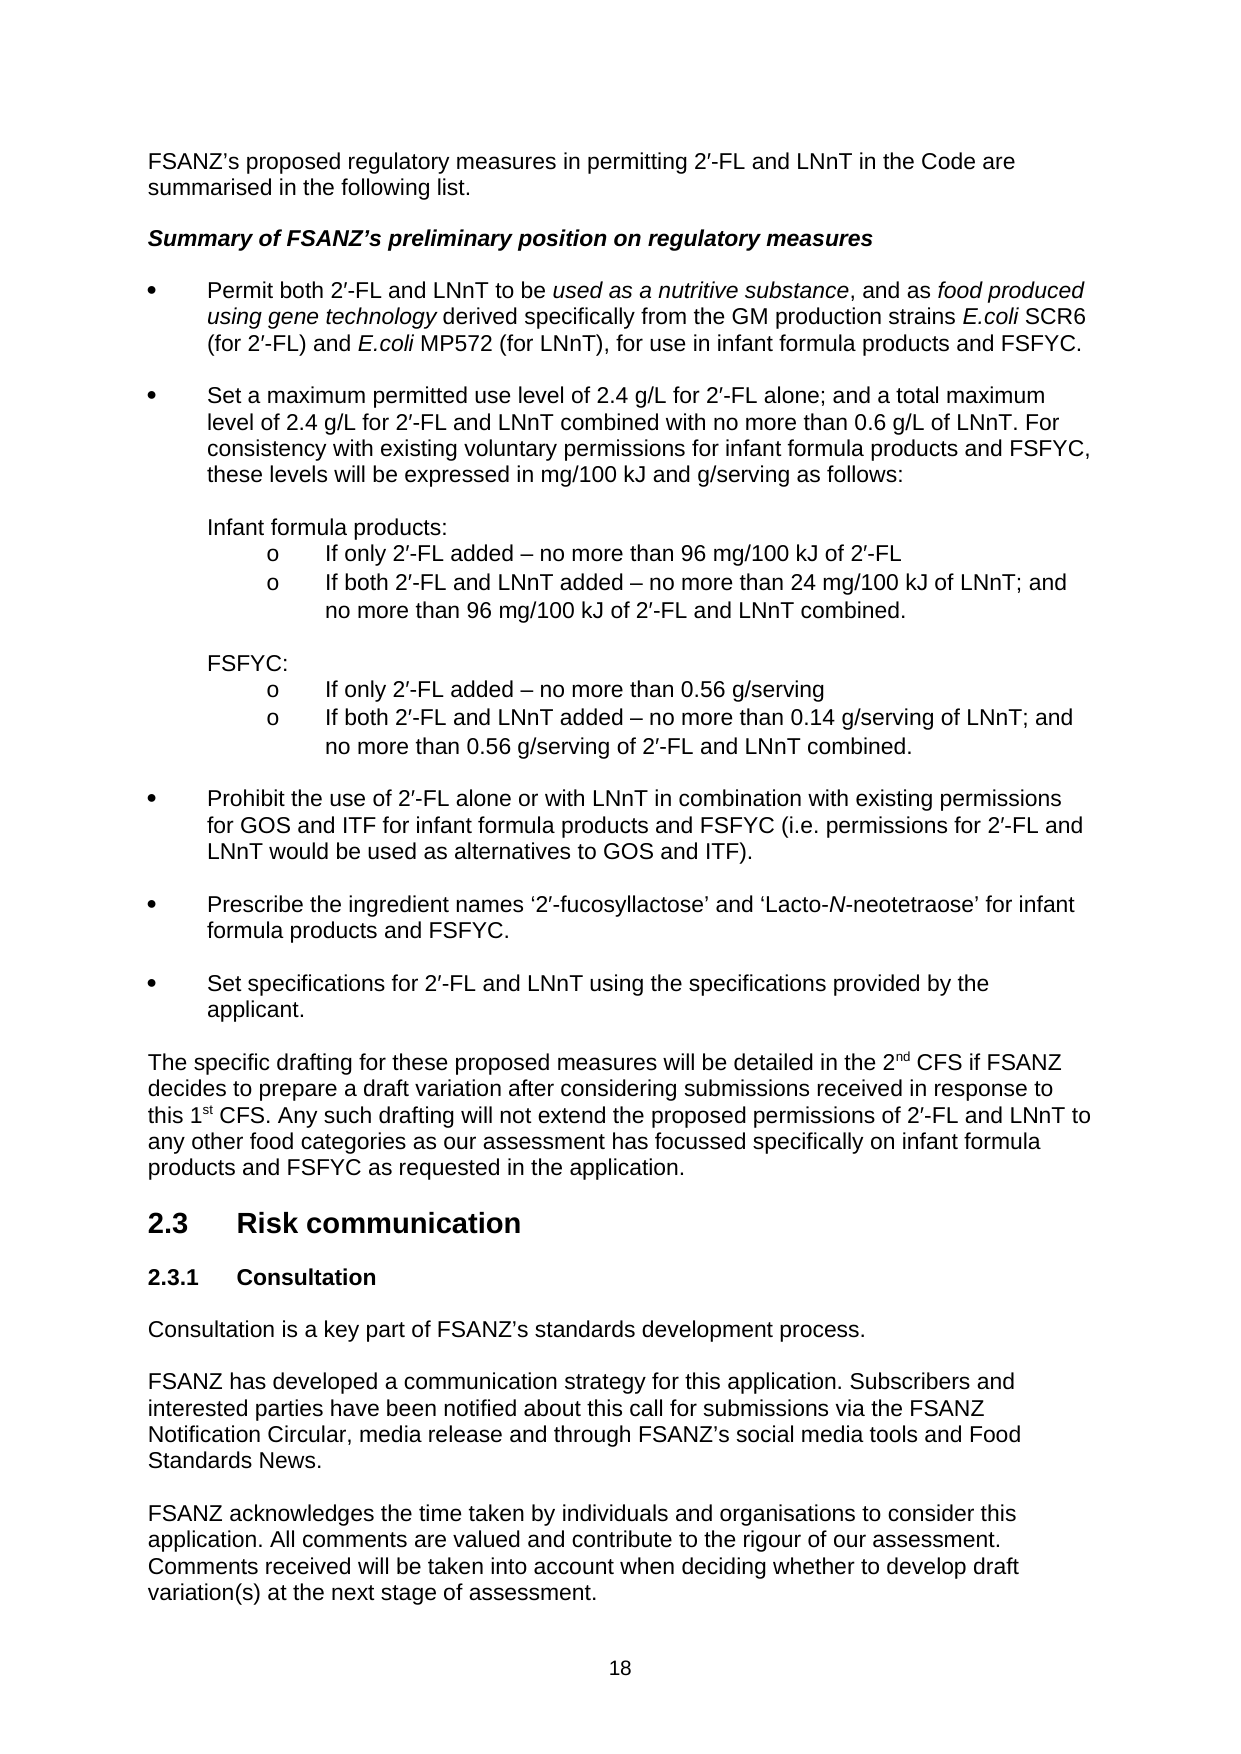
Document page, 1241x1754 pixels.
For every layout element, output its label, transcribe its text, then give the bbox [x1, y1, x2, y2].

subtitle 2.3 Risk communication [148, 1206, 1092, 1239]
text Consultation is a key part of FSANZ’s standards development process. [148, 1316, 1092, 1342]
text Prescribe the ingredient names ‘2′-fucosyllactose’ and ‘Lacto-N-neotetraose’ for infant formula products and FSFYC. [148, 891, 1092, 943]
list FSFYC: [207, 650, 1092, 676]
text Comments received will be taken into account when deciding whether to develop draft variation(s) at the next stage of assessment. [148, 1553, 1092, 1606]
text FSANZ’s proposed regulatory measures in permitting 2′-FL and LNnT in the Code are summarised in the following list. [148, 148, 1092, 200]
subtitle Summary of FSANZ’s preliminary position on regulatory measures [148, 225, 1092, 252]
text If only 2′-FL added – no more than 0.56 g/serving [266, 676, 1092, 704]
text Prohibit the use of 2′-FL alone or with LNnT in combination with existing permissions for GOS and ITF for infant formula products and FSFYC (i.e. permissions for 2′-FL and LNnT would be used as alternatives to GOS and ITF). [148, 785, 1092, 864]
text FSANZ has developed a communication strategy for this application. Subscribers and interested parties have been notified about this call for submissions via the FSANZ Notification Circular, media release and through FSANZ’s social media tools and Food Standards News. [148, 1368, 1092, 1474]
text FSANZ acknowledges the time taken by individuals and organisations to consider this application. All comments are valued and contribute to the rigour of our assessment. [148, 1500, 1092, 1553]
text Permit both 2′-FL and LNnT to be used as a nutritive substance, and as food produced using gene technology derived specifically from the GM production strains E.coli SCR6 (for 2′-FL) and E.coli MP572 (for LNnT), for use in infant formula products and FSFYC. [148, 277, 1092, 356]
text If only 2′-FL added – no more than 96 mg/100 kJ of 2′-FL [266, 540, 1092, 569]
text If both 2′-FL and LNnT added – no more than 24 mg/100 kJ of LNnT; and no more than 96 mg/100 kJ of 2′-FL and LNnT combined. [266, 569, 1092, 623]
text Set a maximum permitted use level of 2.4 g/L for 2′-FL alone; and a total maximum level of 2.4 g/L for 2′-FL and LNnT combined with no more than 0.6 g/L of LNnT. For consistency with existing voluntary permissions for infant formula products and FSFYC, these levels will be expressed in mg/100 kJ and g/serving as follows: [148, 382, 1092, 488]
subtitle 2.3.1 Consultation [148, 1264, 1092, 1291]
list Infant formula products: [207, 514, 1092, 540]
text Set specifications for 2′-FL and LNnT using the specifications provided by the applicant. [148, 970, 1092, 1023]
text The specific drafting for these proposed measures will be detailed in the 2nd CFS if FSANZ decides to prepare a draft variation after considering submissions received in response to this 1st CFS. Any such drafting will not extend the proposed permissions of 2′-FL and LNnT to any other food categories as our assessment has focussed specifically on infant formula products and FSFYC as requested in the application. [148, 1049, 1092, 1181]
text If both 2′-FL and LNnT added – no more than 0.14 g/serving of LNnT; and no more than 0.56 g/serving of 2′-FL and LNnT combined. [266, 704, 1092, 759]
